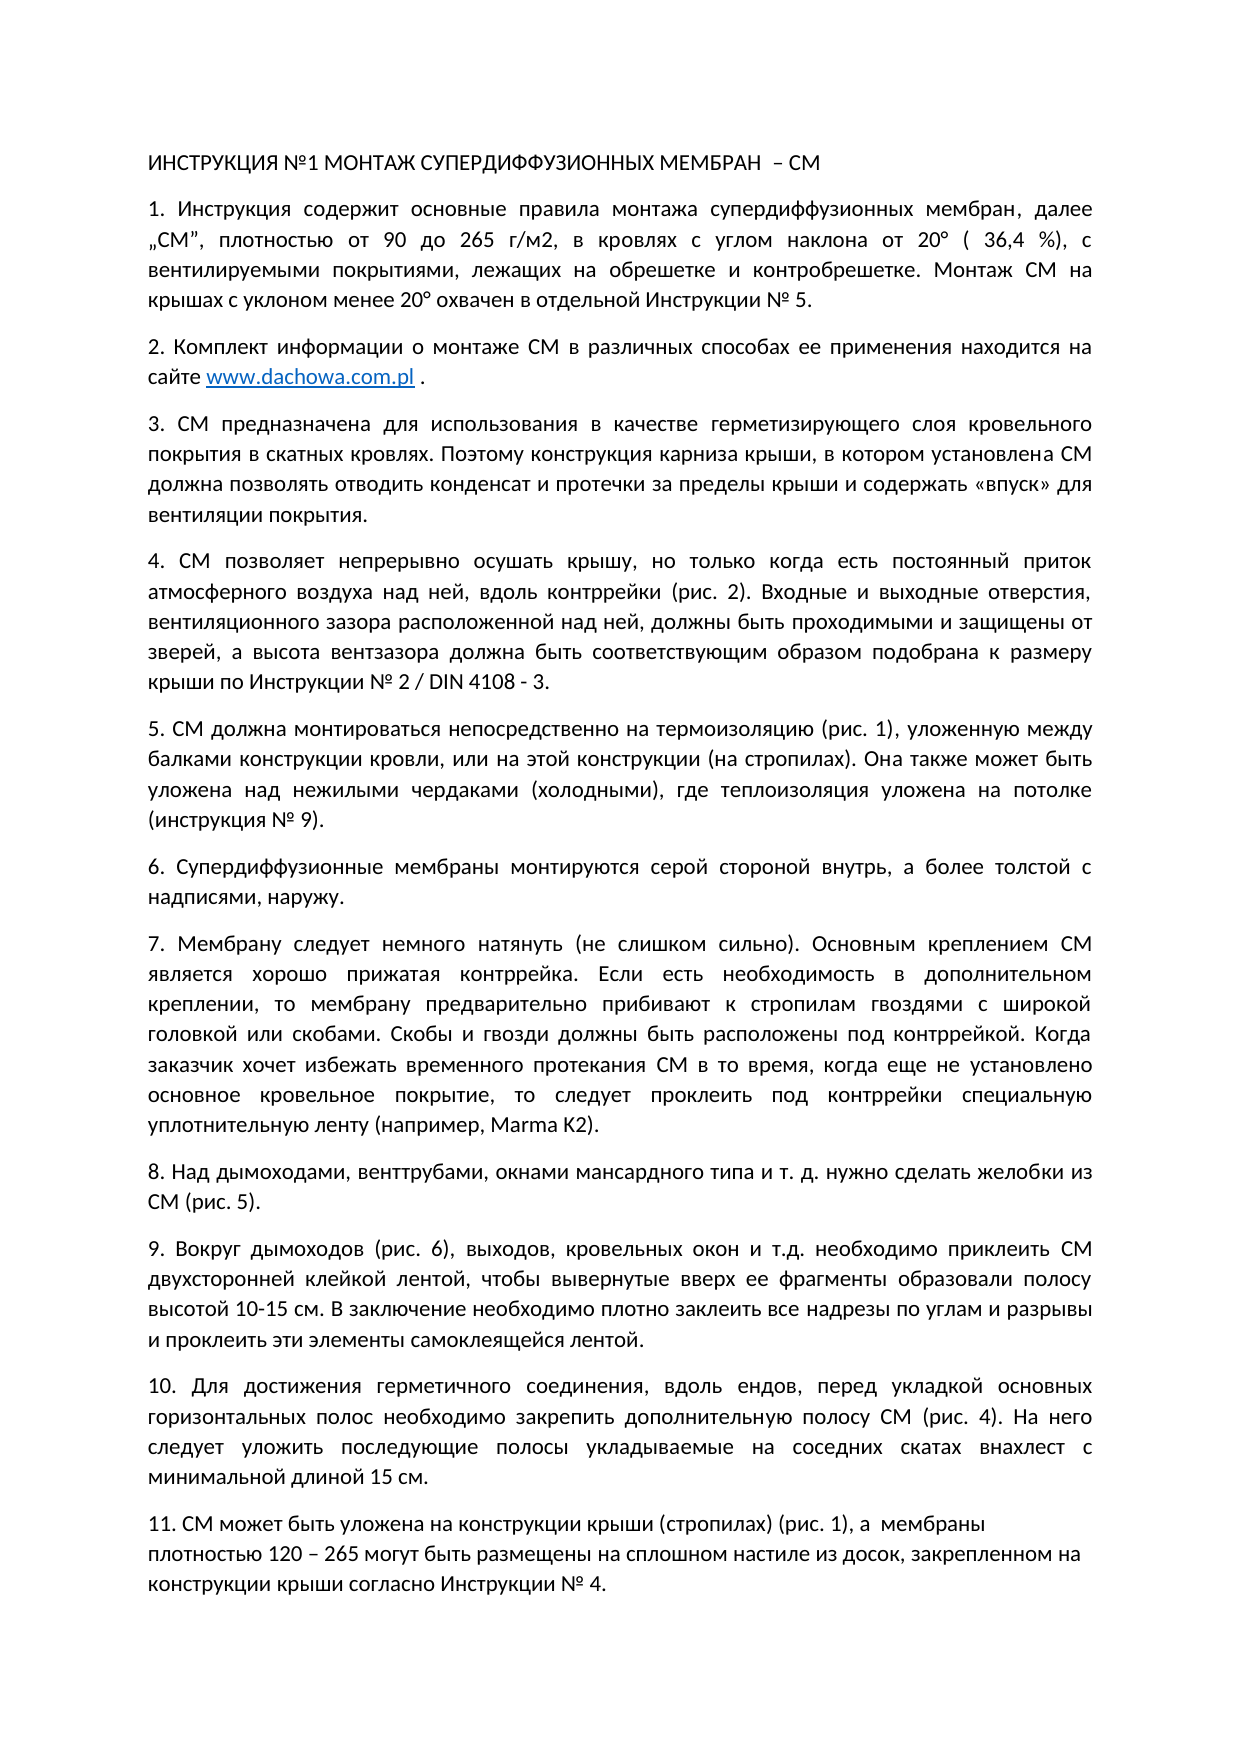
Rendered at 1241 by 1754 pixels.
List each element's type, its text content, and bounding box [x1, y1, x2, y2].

text 3. СМ предназначена для использования в качестве герметизирующего слоя кровельного покрытия в скатных кровлях. Поэтому конструкция карниза крыши, в котором установлена СМ должна позволять отводить конденсат и протечки за пределы крыши и содержать «впуск» для вентиляции покрытия. [148, 409, 1093, 528]
text 6. Супердиффузионные мембраны монтируются серой стороной внутрь, а более толстой с надписями, наружу. [148, 852, 1093, 910]
text 1. Инструкция содержит основные правила монтажа супердиффузионных мембран, далее „СМ”, плотностью от 90 до 265 г/м2, в кровлях с углом наклона от 20° ( 36,4 %), с вентилируемыми покрытиями, лежащих на обрешетке и контробрешетке. Монтаж СМ на крышах с уклоном менее 20° охвачен в отдельной Инструкции № 5. [148, 194, 1093, 313]
text 9. Вокруг дымоходов (рис. 6), выходов, кровельных окон и т.д. необходимо приклеить СМ двухсторонней клейкой лентой, чтобы вывернутые вверх ее фрагменты образовали полосу высотой 10-15 см. В заключение необходимо плотно заклеить все надрезы по углам и разрывы и проклеить эти элементы самоклеящейся лентой. [148, 1234, 1093, 1353]
text 11. СМ может быть уложена на конструкции крыши (стропилах) (рис. 1), а мембраны плотностью 120 – 265 могут быть размещены на сплошном настиле из досок, закрепленном на конструкции крыши согласно Инструкции № 4. [148, 1509, 1093, 1597]
text 4. СМ позволяет непрерывно осушать крышу, но только когда есть постоянный приток атмосферного воздуха над ней, вдоль контррейки (рис. 2). Входные и выходные отверстия, вентиляционного зазора расположенной над ней, должны быть проходимыми и защищены от зверей, а высота вентзазора должна быть соответствующим образом подобрана к размеру крыши по Инструкции № 2 / DIN 4108 - 3. [148, 547, 1093, 695]
text 7. Мембрану следует немного натянуть (не слишком сильно). Основным креплением СМ является хорошо прижатая контррейка. Если есть необходимость в дополнительном креплении, то мембрану предварительно прибивают к стропилам гвоздями с широкой головкой или скобами. Скобы и гвозди должны быть расположены под контррейкой. Когда заказчик хочет избежать временного протекания СМ в то время, когда еще не установлено основное кровельное покрытие, то следует проклеить под контррейки специальную уплотнительную ленту (например, Marma K2). [148, 929, 1093, 1138]
text 2. Комплект информации о монтаже СМ в различных способах ее применения находится на сайте www.dachowa.com.pl . [148, 332, 1093, 390]
text ИНСТРУКЦИЯ №1 МОНТАЖ СУПЕРДИФФУЗИОННЫХ МЕМБРАН – СМ [148, 148, 1093, 176]
text 5. СМ должна монтироваться непосредственно на термоизоляцию (рис. 1), уложенную между балками конструкции кровли, или на этой конструкции (на стропилах). Она также может быть уложена над нежилыми чердаками (холодными), где теплоизоляция уложена на потолке (инструкция № 9). [148, 714, 1093, 833]
text 10. Для достижения герметичного соединения, вдоль ендов, перед укладкой основных горизонтальных полос необходимо закрепить дополнительную полосу СМ (рис. 4). На него следует уложить последующие полосы укладываемые на соседних скатах внахлест с минимальной длиной 15 см. [148, 1372, 1093, 1490]
text 8. Над дымоходами, венттрубами, окнами мансардного типа и т. д. нужно сделать желобки из СМ (рис. 5). [148, 1157, 1093, 1215]
